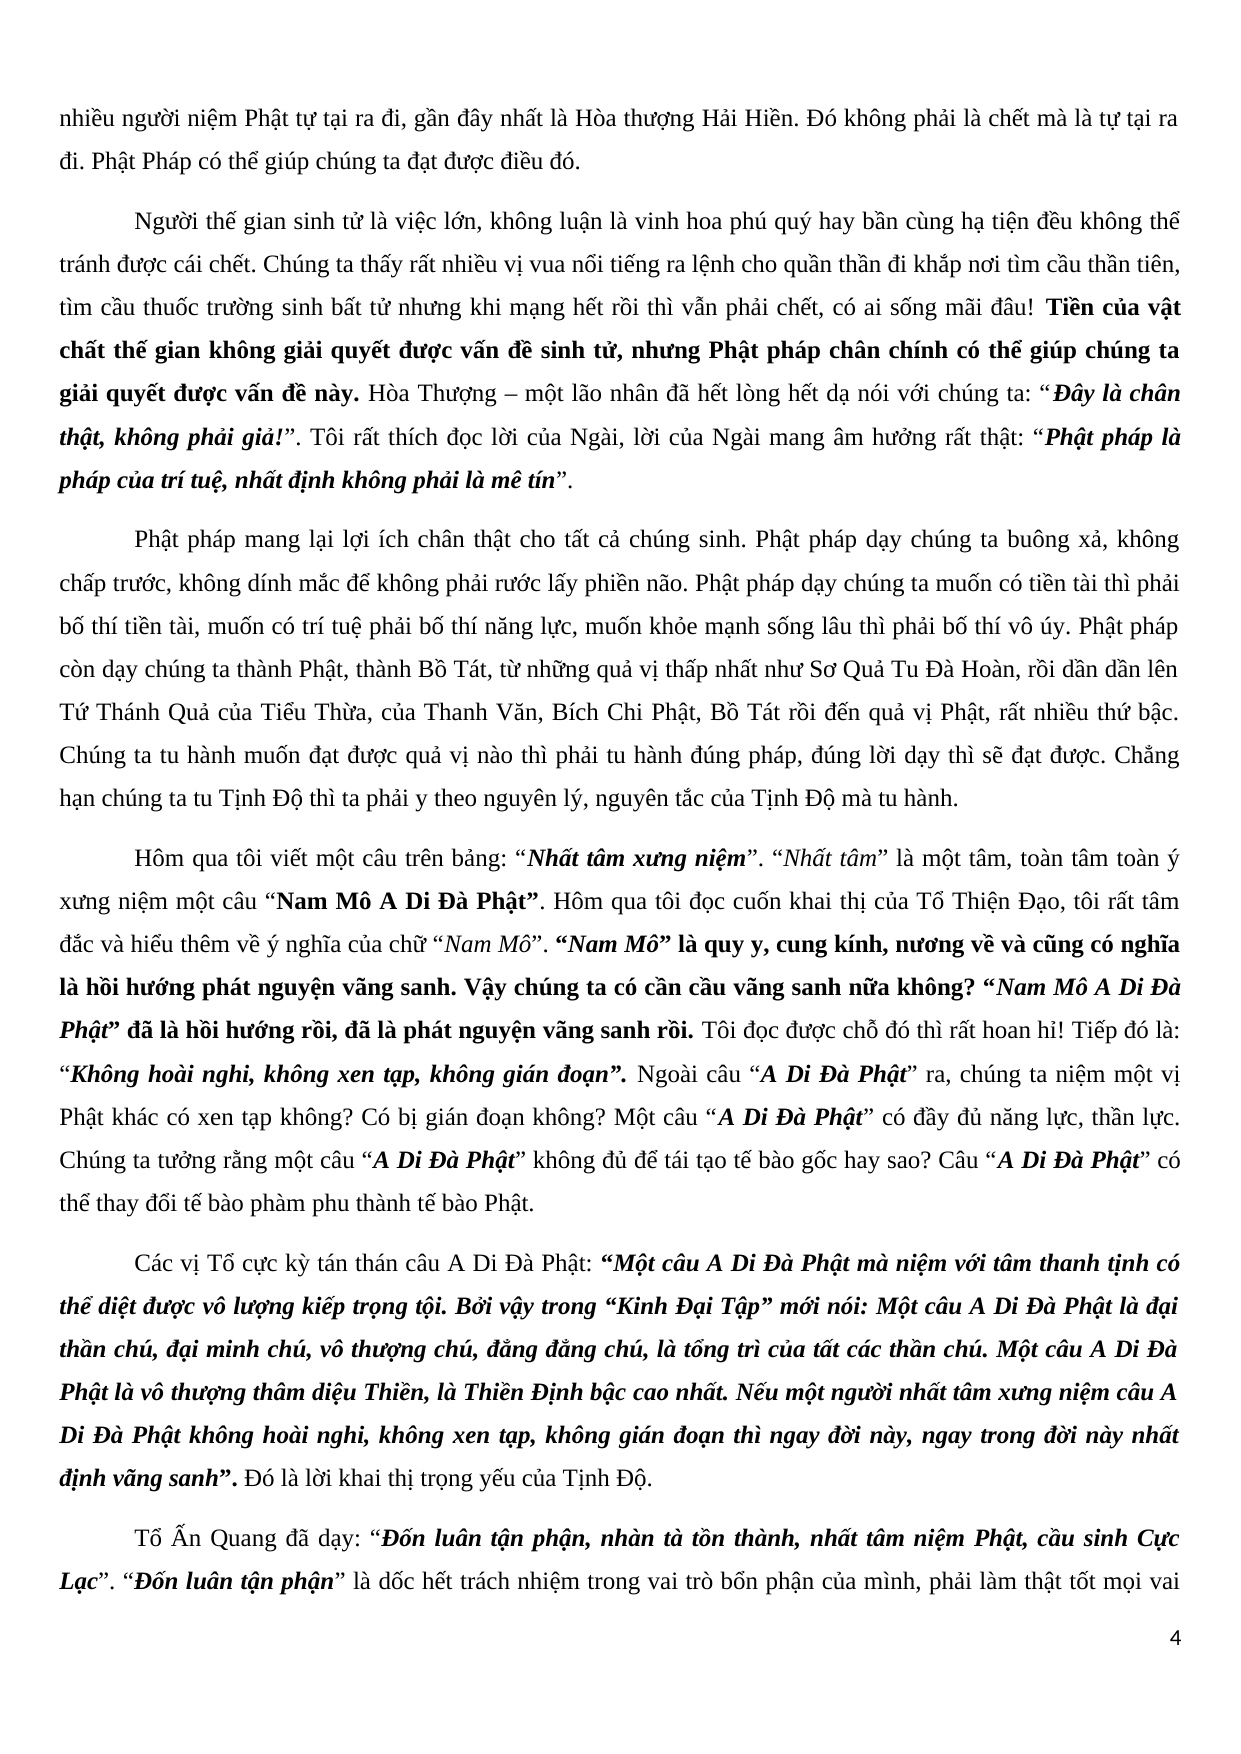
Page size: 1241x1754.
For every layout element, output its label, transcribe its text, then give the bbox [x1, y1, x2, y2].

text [59, 103, 1181, 175]
text Người thế gian sinh tử là việc lớn, không luận là vinh hoa phú quý hay bần cùng hạ tiện đều không thể tránh được cái chết. Chúng ta thấy rất nhiều vị vua nổi tiếng ra lệnh cho quần thần đi khắp nơi tìm cầu thần tiên, tìm cầu thuốc trường sinh bất tử nhưng khi mạng hết rồi thì vẫn phải chết, có ai sống mãi đâu! Tiền của vật chất thế gian không giải quyết được vấn đề sinh tử, nhưng Phật pháp chân chính có thể giúp chúng ta giải quyết được vấn đề này. Hòa Thượng – một lão nhân đã hết lòng hết dạ nói với chúng ta: “Đây là chân thật, không phải giả!”. Tôi rất thích đọc lời của Ngài, lời của Ngài mang âm hưởng rất thật: “Phật pháp là pháp của trí tuệ, nhất định không phải là mê tín”. [59, 206, 1181, 493]
text Phật pháp mang lại lợi ích chân thật cho tất cả chúng sinh. Phật pháp dạy chúng ta buông xả, không chấp trước, không dính mắc để không phải rước lấy phiền não. Phật pháp dạy chúng ta muốn có tiền tài thì phải bố thí tiền tài, muốn có trí tuệ phải bố thí năng lực, muốn khỏe mạnh sống lâu thì phải bố thí vô úy. Phật pháp còn dạy chúng ta thành Phật, thành Bồ Tát, từ những quả vị thấp nhất như Sơ Quả Tu Đà Hoàn, rồi dần dần lên Tứ Thánh Quả của Tiểu Thừa, của Thanh Văn, Bích Chi Phật, Bồ Tát rồi đến quả vị Phật, rất nhiều thứ bậc. Chúng ta tu hành muốn đạt được quả vị nào thì phải tu hành đúng pháp, đúng lời dạy thì sẽ đạt được. Chẳng hạn chúng ta tu Tịnh Độ thì ta phải y theo nguyên lý, nguyên tắc của Tịnh Độ mà tu hành. [59, 524, 1181, 812]
text Hôm qua tôi viết một câu trên bảng: “Nhất tâm xưng niệm”. “Nhất tâm” là một tâm, toàn tâm toàn ý xưng niệm một câu “Nam Mô A Di Đà Phật”. Hôm qua tôi đọc cuốn khai thị của Tổ Thiện Đạo, tôi rất tâm đắc và hiểu thêm về ý nghĩa của chữ “Nam Mô”. “Nam Mô” là quy y, cung kính, nương về và cũng có nghĩa là hồi hướng phát nguyện vãng sanh. Vậy chúng ta có cần cầu vãng sanh nữa không? “Nam Mô A Di Đà Phật” đã là hồi hướng rồi, đã là phát nguyện vãng sanh rồi. Tôi đọc được chỗ đó thì rất hoan hỉ! Tiếp đó là: “Không hoài nghi, không xen tạp, không gián đoạn”. Ngoài câu “A Di Đà Phật” ra, chúng ta niệm một vị Phật khác có xen tạp không? Có bị gián đoạn không? Một câu “A Di Đà Phật” có đầy đủ năng lực, thần lực. Chúng ta tưởng rằng một câu “A Di Đà Phật” không đủ để tái tạo tế bào gốc hay sao? Câu “A Di Đà Phật” có thể thay đổi tế bào phàm phu thành tế bào Phật. [59, 843, 1181, 1217]
text Các vị Tổ cực kỳ tán thán câu A Di Đà Phật: “Một câu A Di Đà Phật mà niệm với tâm thanh tịnh có thể diệt được vô lượng kiếp trọng tội. Bởi vậy trong “Kinh Đại Tập” mới nói: Một câu A Di Đà Phật là đại thần chú, đại minh chú, vô thượng chú, đẳng đẳng chú, là tổng trì của tất các thần chú. Một câu A Di Đà Phật là vô thượng thâm diệu Thiền, là Thiền Định bậc cao nhất. Nếu một người nhất tâm xưng niệm câu A Di Đà Phật không hoài nghi, không xen tạp, không gián đoạn thì ngay đời này, ngay trong đời này nhất định vãng sanh”. Đó là lời khai thị trọng yếu của Tịnh Độ. [59, 1248, 1181, 1492]
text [59, 1523, 1181, 1595]
